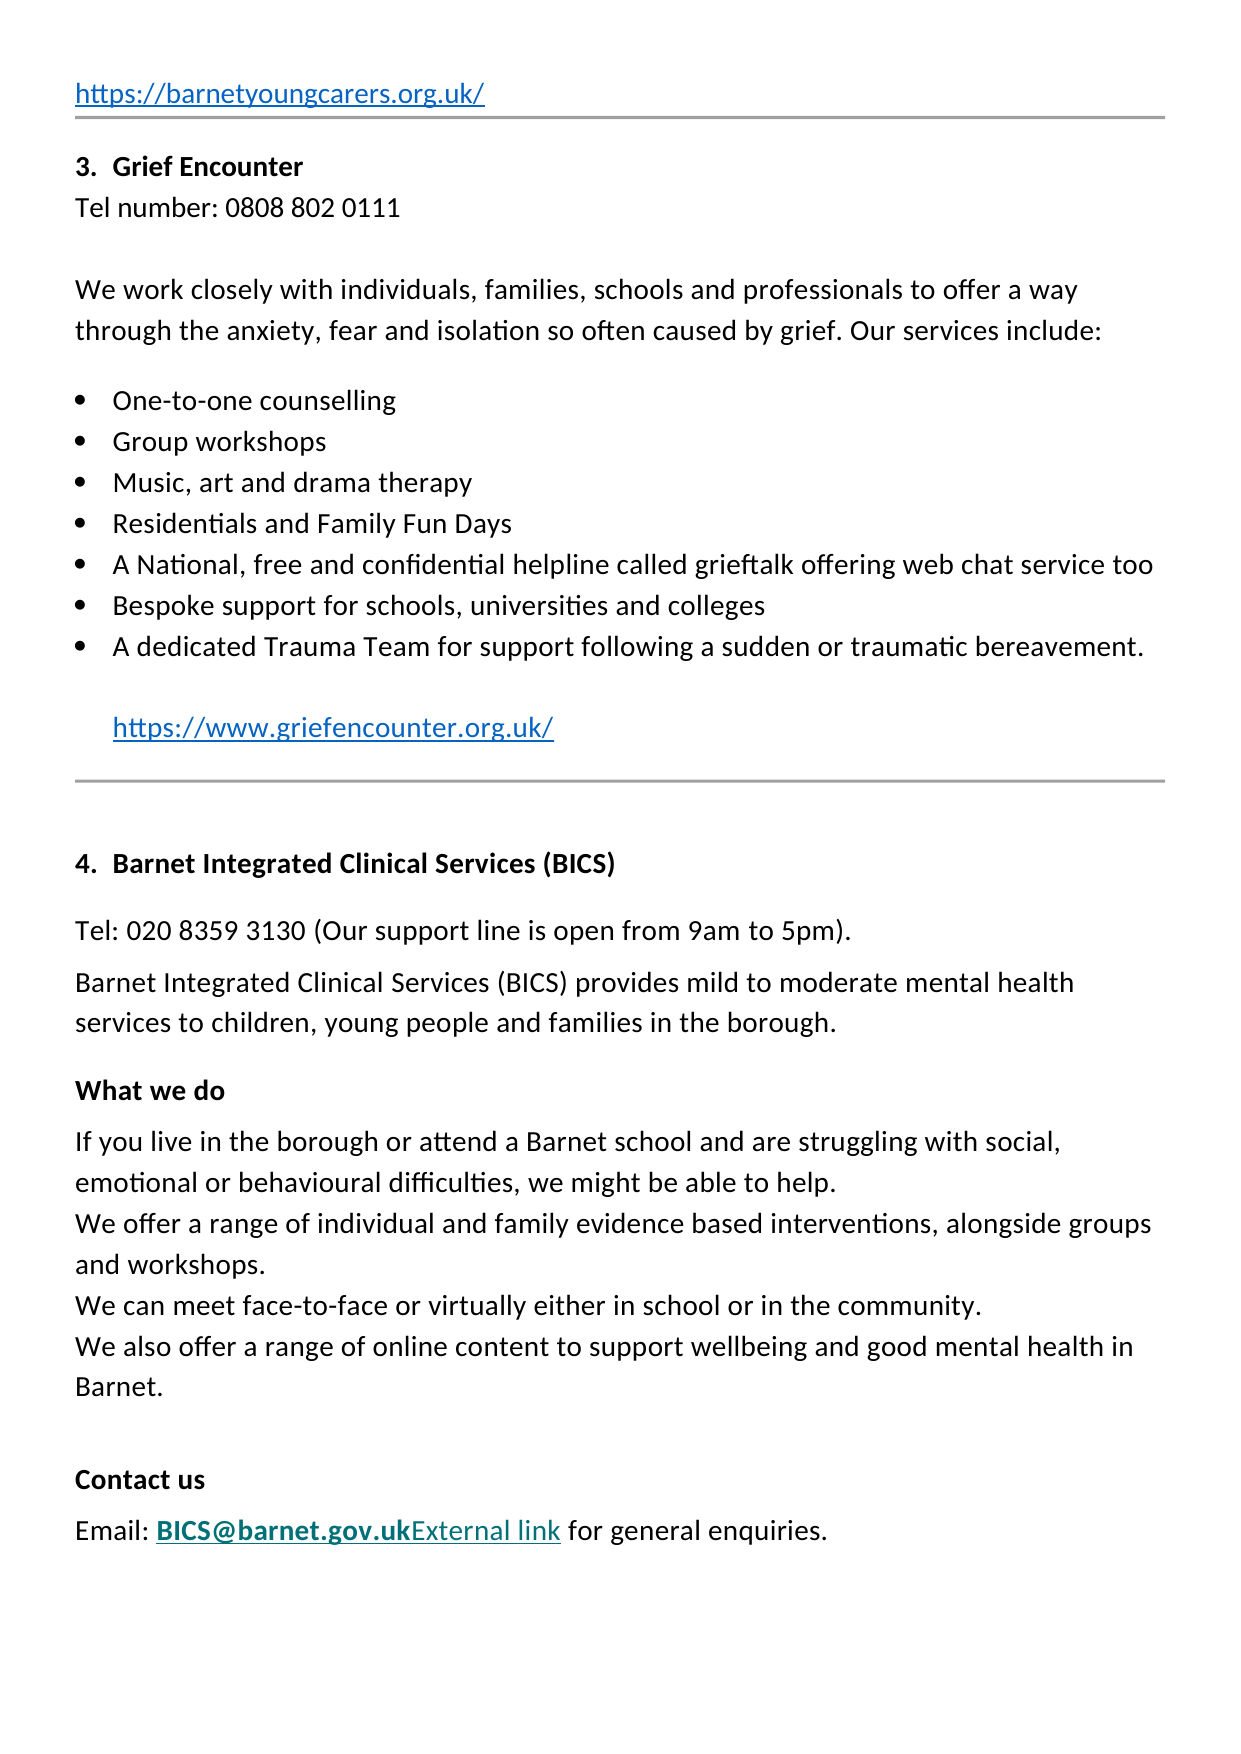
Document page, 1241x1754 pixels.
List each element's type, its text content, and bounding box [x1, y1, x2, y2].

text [75, 1512, 1165, 1630]
text Contact us [75, 1461, 1165, 1496]
text We can meet face-to-face or virtually either in school or in the community. [75, 1287, 1165, 1322]
list A National, free and confidential helpline called grieftalk offering web chat service too [75, 546, 1165, 581]
list https://www.griefencounter.org.uk/ [112, 709, 1165, 745]
list Music, art and drama therapy [75, 464, 1165, 499]
text https://barnetyoungcarers.org.uk/ [75, 75, 1165, 111]
text Barnet Integrated Clinical Services (BICS) provides mild to moderate mental health services to children, young people and families in the borough. [75, 964, 1165, 1040]
text Tel number: 0808 802 0111 [75, 189, 1165, 225]
text We also offer a range of online content to support wellbeing and good mental health in Barnet. [75, 1328, 1165, 1404]
list Grief Encounter [75, 148, 1165, 184]
text We offer a range of individual and family evidence based interventions, alongside groups and workshops. [75, 1205, 1165, 1281]
list Group workshops [75, 423, 1165, 458]
list Residentials and Family Fun Days [75, 505, 1165, 540]
list Barnet Integrated Clinical Services (BICS) [75, 845, 1165, 881]
text We work closely with individuals, families, schools and professionals to offer a way through the anxiety, fear and isolation so often caused by grief. Our services include: [75, 271, 1165, 347]
text Tel: 020 8359 3130 (Our support line is open from 9am to 5pm). [75, 912, 1165, 948]
list Bespoke support for schools, universities and colleges [75, 587, 1165, 622]
list A dedicated Trauma Team for support following a sudden or traumatic bereavement. [75, 628, 1165, 663]
list One-to-one counselling [75, 382, 1165, 418]
text What we do [75, 1072, 1165, 1107]
text If you live in the borough or attend a Barnet school and are struggling with social, emotional or behavioural difficulties, we might be able to help. [75, 1123, 1165, 1199]
